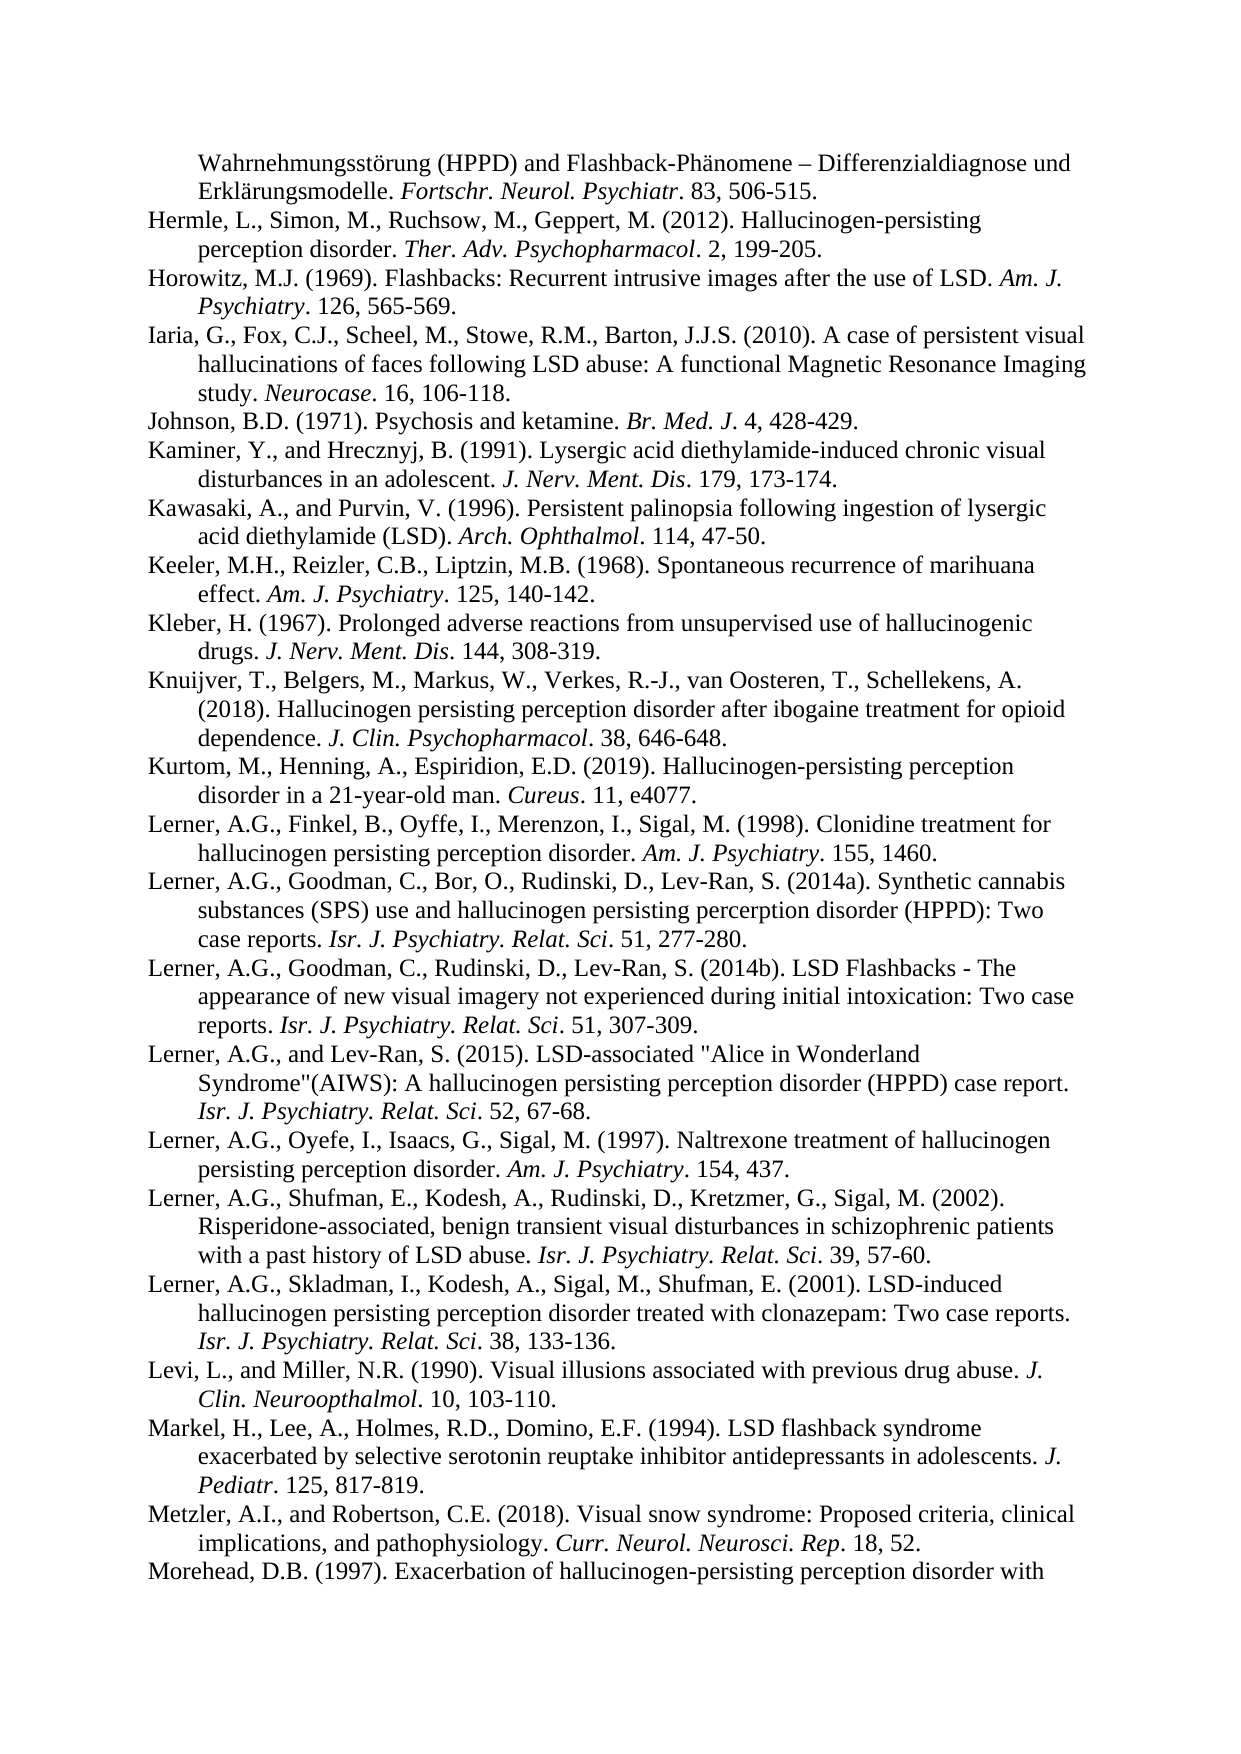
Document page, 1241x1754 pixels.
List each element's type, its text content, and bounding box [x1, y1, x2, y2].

text Johnson, B.D. (1971). Psychosis and ketamine. Br. Med. J. 4, 428-429. [148, 406, 1093, 435]
text Keeler, M.H., Reizler, C.B., Liptzin, M.B. (1968). Spontaneous recurrence of marihuana effect. Am. J. Psychiatry. 125, 140-142. [148, 550, 1093, 608]
text Levi, L., and Miller, N.R. (1990). Visual illusions associated with previous drug abuse. J. Clin. Neuroopthalmol. 10, 103-110. [148, 1355, 1093, 1413]
text Lerner, A.G., Finkel, B., Oyffe, I., Merenzon, I., Sigal, M. (1998). Clonidine treatment for hallucinogen persisting perception disorder. Am. J. Psychiatry. 155, 1460. [148, 809, 1093, 866]
text Lerner, A.G., and Lev-Ran, S. (2015). LSD-associated "Alice in Wonderland Syndrome"(AIWS): A hallucinogen persisting perception disorder (HPPD) case report. Isr. J. Psychiatry. Relat. Sci. 52, 67-68. [148, 1039, 1093, 1125]
text Lerner, A.G., Shufman, E., Kodesh, A., Rudinski, D., Kretzmer, G., Sigal, M. (2002). Risperidone-associated, benign transient visual disturbances in schizophrenic patients with a past history of LSD abuse. Isr. J. Psychiatry. Relat. Sci. 39, 57-60. [148, 1183, 1093, 1269]
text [148, 1556, 1093, 1585]
text Lerner, A.G., Goodman, C., Rudinski, D., Lev-Ran, S. (2014b). LSD Flashbacks - The appearance of new visual imagery not experienced during initial intoxication: Two case reports. Isr. J. Psychiatry. Relat. Sci. 51, 307-309. [148, 953, 1093, 1039]
text Hermle, L., Simon, M., Ruchsow, M., Geppert, M. (2012). Hallucinogen-persisting perception disorder. Ther. Adv. Psychopharmacol. 2, 199-205. [148, 205, 1093, 263]
text Kaminer, Y., and Hrecznyj, B. (1991). Lysergic acid diethylamide-induced chronic visual disturbances in an adolescent. J. Nerv. Ment. Dis. 179, 173-174. [148, 435, 1093, 493]
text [148, 148, 1093, 205]
text Kawasaki, A., and Purvin, V. (1996). Persistent palinopsia following ingestion of lysergic acid diethylamide (LSD). Arch. Ophthalmol. 114, 47-50. [148, 493, 1093, 550]
text Horowitz, M.J. (1969). Flashbacks: Recurrent intrusive images after the use of LSD. Am. J. Psychiatry. 126, 565-569. [148, 263, 1093, 320]
text Markel, H., Lee, A., Holmes, R.D., Domino, E.F. (1994). LSD flashback syndrome exacerbated by selective serotonin reuptake inhibitor antidepressants in adolescents. J. Pediatr. 125, 817-819. [148, 1413, 1093, 1499]
text Lerner, A.G., Skladman, I., Kodesh, A., Sigal, M., Shufman, E. (2001). LSD-induced hallucinogen persisting perception disorder treated with clonazepam: Two case reports. Isr. J. Psychiatry. Relat. Sci. 38, 133-136. [148, 1269, 1093, 1355]
text Kleber, H. (1967). Prolonged adverse reactions from unsupervised use of hallucinogenic drugs. J. Nerv. Ment. Dis. 144, 308-319. [148, 608, 1093, 665]
text Knuijver, T., Belgers, M., Markus, W., Verkes, R.-J., van Oosteren, T., Schellekens, A. (2018). Hallucinogen persisting perception disorder after ibogaine treatment for opioid dependence. J. Clin. Psychopharmacol. 38, 646-648. [148, 665, 1093, 751]
text Iaria, G., Fox, C.J., Scheel, M., Stowe, R.M., Barton, J.J.S. (2010). A case of persistent visual hallucinations of faces following LSD abuse: A functional Magnetic Resonance Imaging study. Neurocase. 16, 106-118. [148, 320, 1093, 406]
text Lerner, A.G., Oyefe, I., Isaacs, G., Sigal, M. (1997). Naltrexone treatment of hallucinogen persisting perception disorder. Am. J. Psychiatry. 154, 437. [148, 1125, 1093, 1183]
text Metzler, A.I., and Robertson, C.E. (2018). Visual snow syndrome: Proposed criteria, clinical implications, and pathophysiology. Curr. Neurol. Neurosci. Rep. 18, 52. [148, 1499, 1093, 1556]
text Kurtom, M., Henning, A., Espiridion, E.D. (2019). Hallucinogen-persisting perception disorder in a 21-year-old man. Cureus. 11, e4077. [148, 751, 1093, 809]
text Lerner, A.G., Goodman, C., Bor, O., Rudinski, D., Lev-Ran, S. (2014a). Synthetic cannabis substances (SPS) use and hallucinogen persisting percerption disorder (HPPD): Two case reports. Isr. J. Psychiatry. Relat. Sci. 51, 277-280. [148, 866, 1093, 953]
